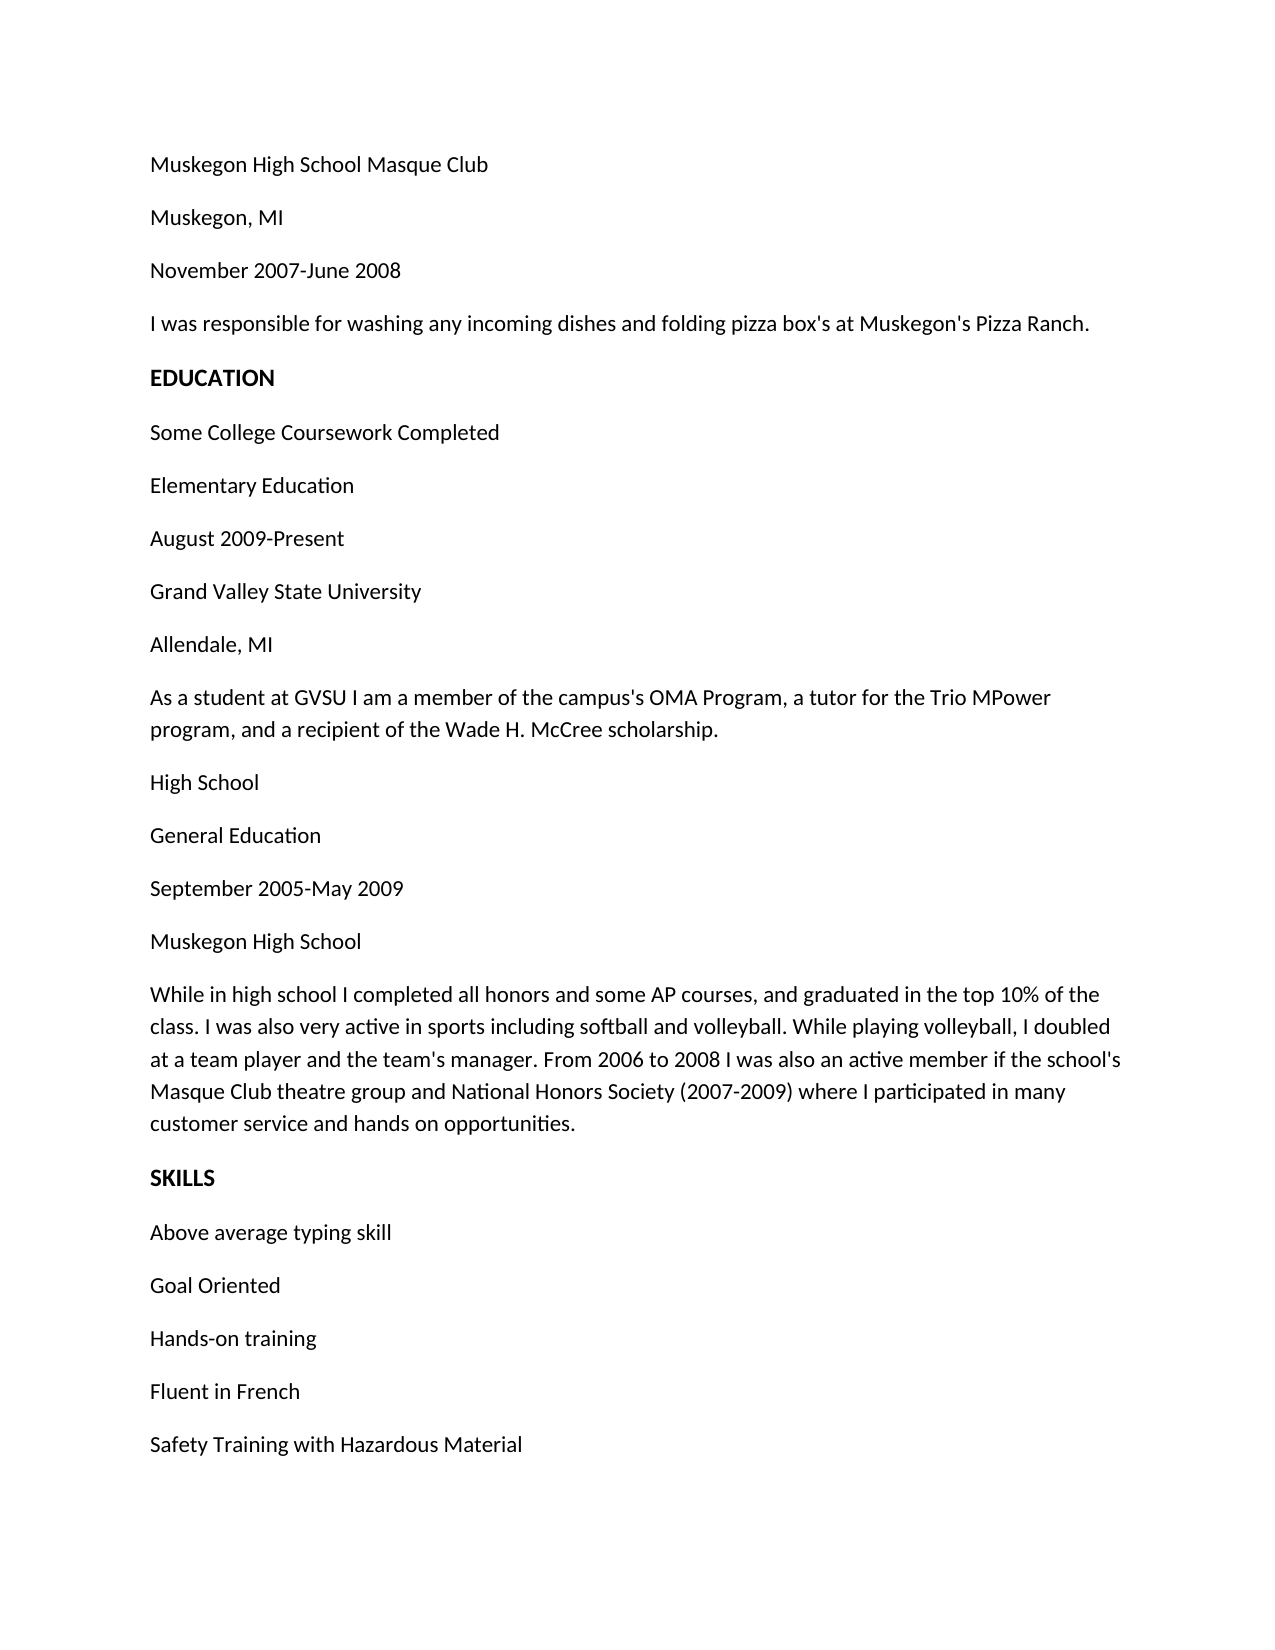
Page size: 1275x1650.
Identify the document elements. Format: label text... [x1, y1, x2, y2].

text General Education [150, 821, 1125, 849]
text Muskegon, MI [150, 203, 1125, 231]
text Muskegon High School Masque Club [150, 150, 1125, 178]
text Muskegon High School [150, 927, 1125, 955]
text High School [150, 768, 1125, 796]
text Fluent in French [150, 1377, 1125, 1405]
text Grand Valley State University [150, 577, 1125, 605]
text Elementary Education [150, 471, 1125, 499]
text While in high school I completed all honors and some AP courses, and graduated in the top 10% of the class. I was also very active in sports including softball and volleyball. While playing volleyball, I doubled at a team player and the team's manager. From 2006 to 2008 I was also an active member if the school's Masque Club theatre group and National Honors Society (2007-2009) where I participated in many customer service and hands on opportunities. [150, 980, 1125, 1137]
text August 2009-Present [150, 524, 1125, 552]
text I was responsible for washing any incoming dishes and folding pizza box's at Muskegon's Pizza Ranch. [150, 309, 1125, 337]
text As a student at GVSU I am a member of the campus's OMA Program, a tutor for the Trio MPower program, and a recipient of the Wade H. McCree scholarship. [150, 683, 1125, 743]
text Allendale, MI [150, 630, 1125, 658]
text September 2005-May 2009 [150, 874, 1125, 902]
text SKILLS [150, 1162, 1125, 1193]
text Some College Coursework Completed [150, 418, 1125, 446]
text Goal Oriented [150, 1271, 1125, 1299]
text Hands-on training [150, 1324, 1125, 1352]
text November 2007-June 2008 [150, 256, 1125, 284]
text EDUCATION [150, 362, 1125, 393]
text Above average typing skill [150, 1218, 1125, 1246]
text Safety Training with Hazardous Material [150, 1430, 1125, 1458]
